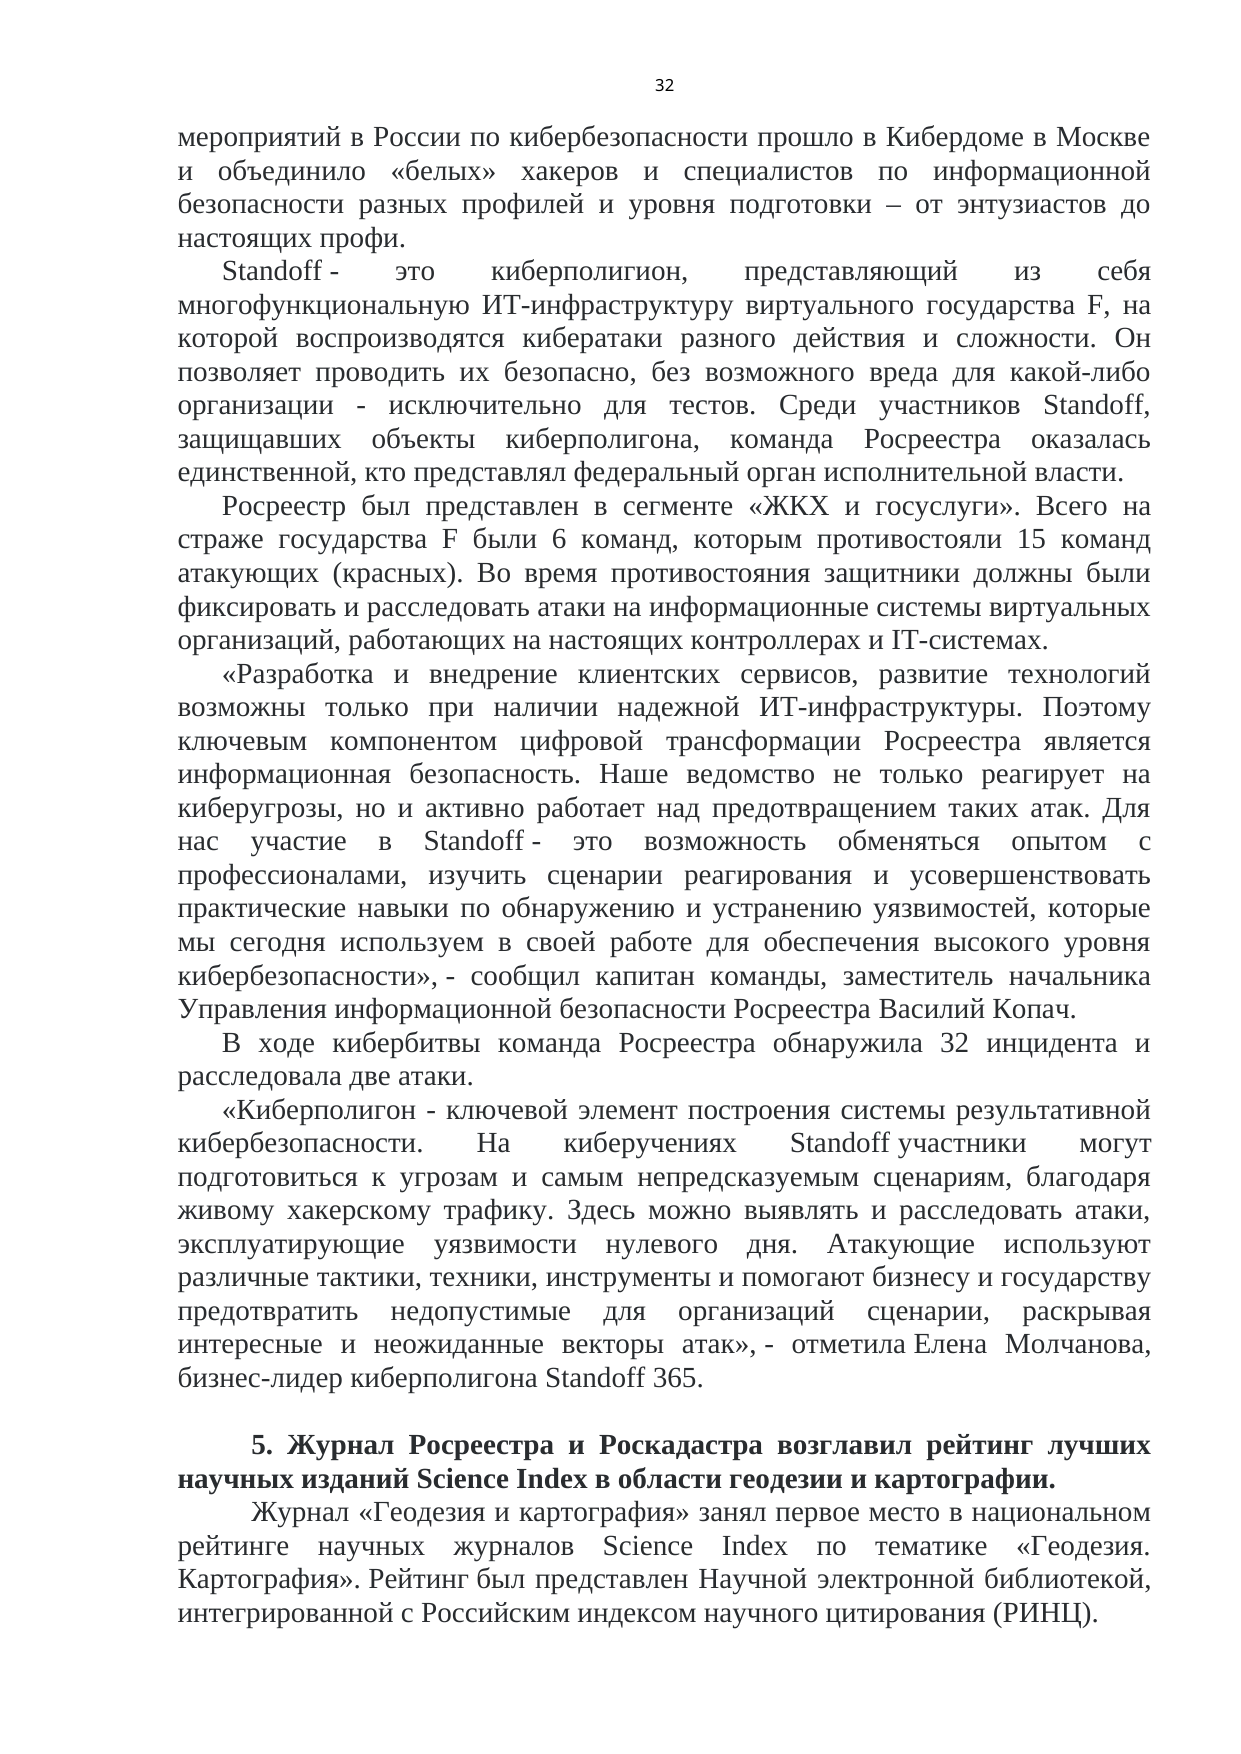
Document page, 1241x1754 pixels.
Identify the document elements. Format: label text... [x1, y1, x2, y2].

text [177, 119, 1152, 253]
text Журнал «Геодезия и картография» занял первое место в национальном рейтинге научных журналов Science Index по тематике «Геодезия. Картография». Рейтинг был представлен Научной электронной библиотекой, интегрированной с Российским индексом научного цитирования (РИНЦ). [177, 1494, 1152, 1628]
text В ходе кибербитвы команда Росреестра обнаружила 32 инцидента и расследовала две атаки. [177, 1025, 1152, 1092]
text Росреестр был представлен в сегменте «ЖКХ и госуслуги». Всего на страже государства F были 6 команд, которым противостояли 15 команд атакующих (красных). Во время противостояния защитники должны были фиксировать и расследовать атаки на информационные системы виртуальных организаций, работающих на настоящих контроллерах и IT-системах. [177, 488, 1152, 656]
text «Киберполигон - ключевой элемент построения системы результативной кибербезопасности. На киберучениях Standoff участники могут подготовиться к угрозам и самым непредсказуемым сценариям, благодаря живому хакерскому трафику. Здесь можно выявлять и расследовать атаки, эксплуатирующие уязвимости нулевого дня. Атакующие используют различные тактики, техники, инструменты и помогают бизнесу и государству предотвратить недопустимые для организаций сценарии, раскрывая интересные и неожиданные векторы атак», - отметила Елена Молчанова, бизнес-лидер киберполигона Standoff 365. [177, 1092, 1152, 1394]
text 5. Журнал Росреестра и Роскадастра возглавил рейтинг лучших научных изданий Science Index в области геодезии и картографии. [177, 1427, 1152, 1494]
text Standoff - это киберполигион, представляющий из себя многофункциональную ИТ-инфраструктуру виртуального государства F, на которой воспроизводятся кибератаки разного действия и сложности. Он позволяет проводить их безопасно, без возможного вреда для какой-либо организации - исключительно для тестов. Среди участников Standoff, защищавших объекты киберполигона, команда Росреестра оказалась единственной, кто представлял федеральный орган исполнительной власти. [177, 253, 1152, 488]
text «Разработка и внедрение клиентских сервисов, развитие технологий возможны только при наличии надежной ИТ-инфраструктуры. Поэтому ключевым компонентом цифровой трансформации Росреестра является информационная безопасность. Наше ведомство не только реагирует на киберугрозы, но и активно работает над предотвращением таких атак. Для нас участие в Standoff - это возможность обменяться опытом с профессионалами, изучить сценарии реагирования и усовершенствовать практические навыки по обнаружению и устранению уязвимостей, которые мы сегодня используем в своей работе для обеспечения высокого уровня кибербезопасности», - сообщил капитан команды, заместитель начальника Управления информационной безопасности Росреестра Василий Копач. [177, 656, 1152, 1025]
